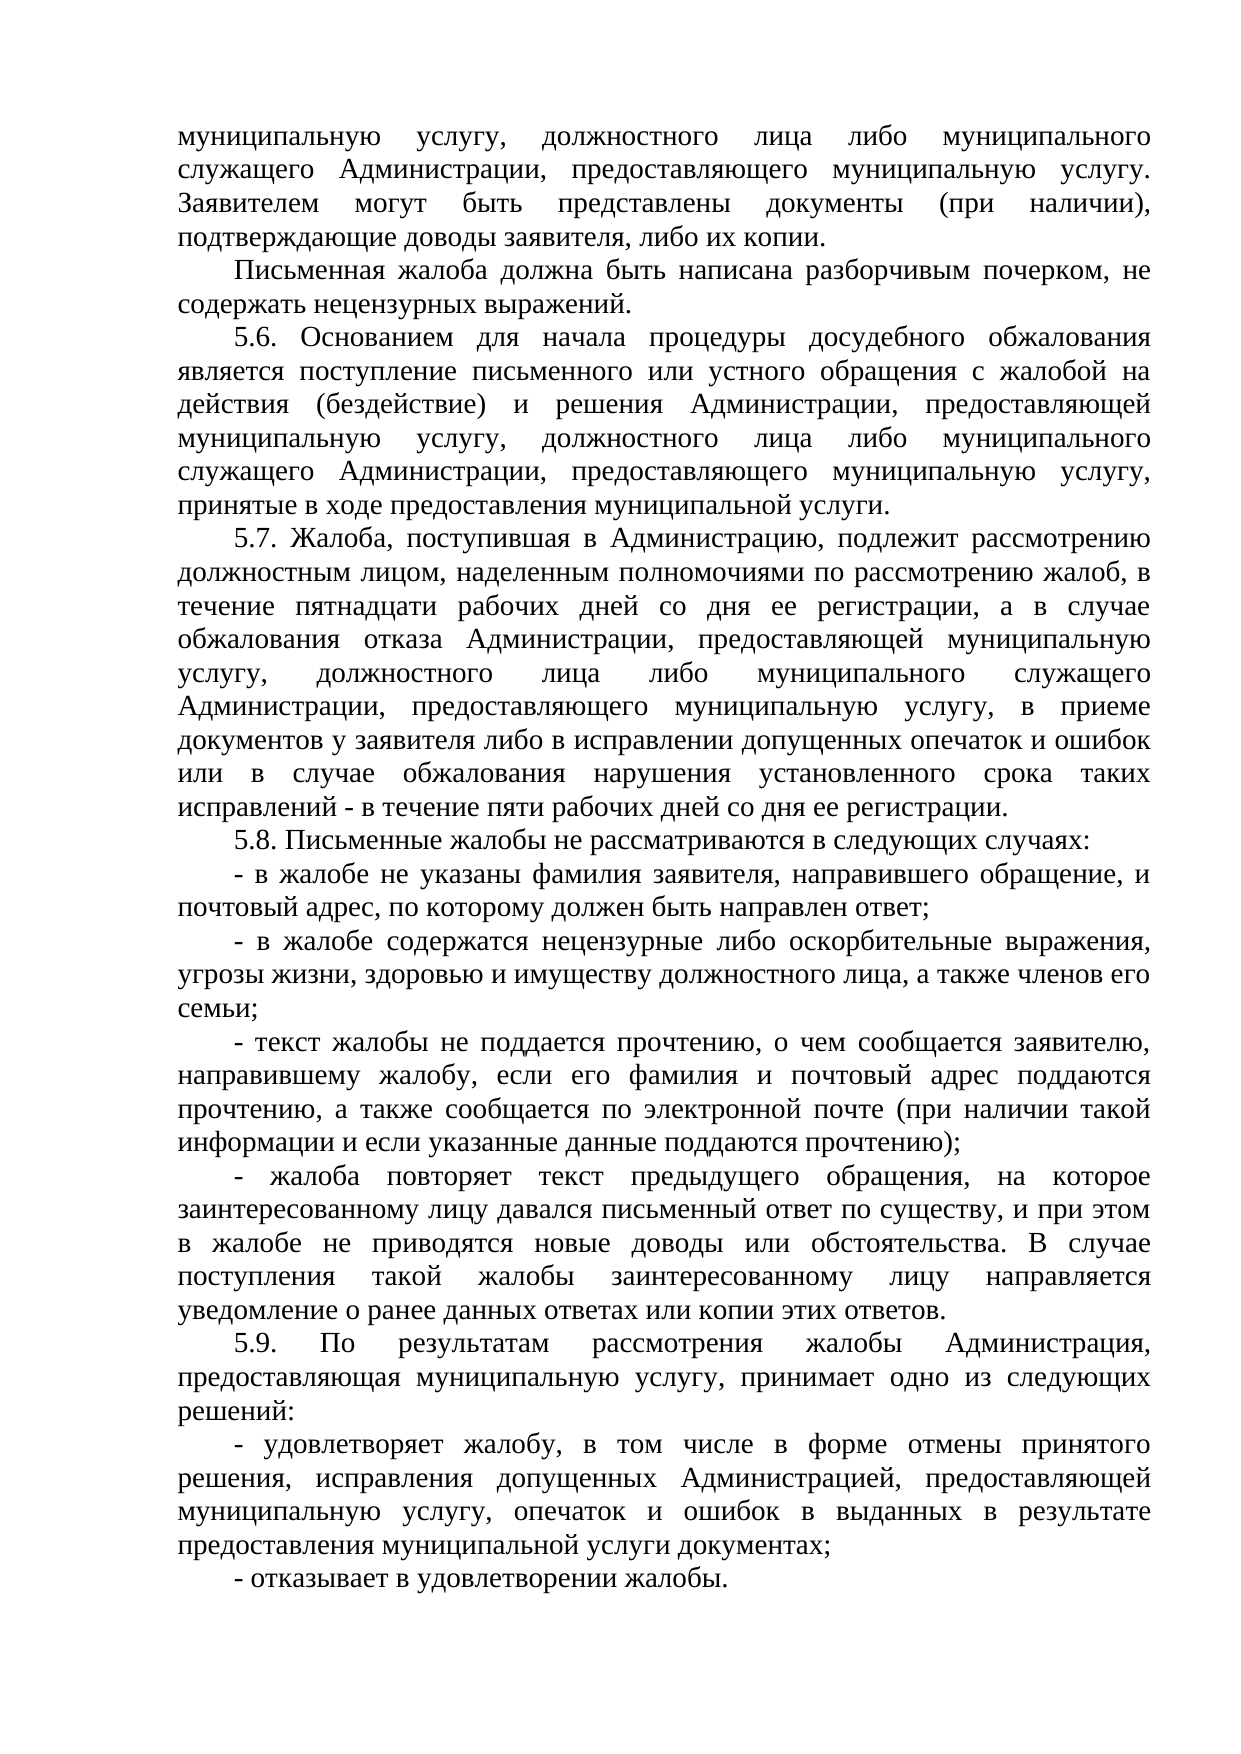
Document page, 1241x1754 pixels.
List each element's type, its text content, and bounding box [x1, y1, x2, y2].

text - текст жалобы не поддается прочтению, о чем сообщается заявителю, направившему жалобу, если его фамилия и почтовый адрес поддаются прочтению, а также сообщается по электронной почте (при наличии такой информации и если указанные данные поддаются прочтению); [177, 1024, 1152, 1158]
text 5.6. Основанием для начала процедуры досудебного обжалования является поступление письменного или устного обращения с жалобой на действия (бездействие) и решения Администрации, предоставляющей муниципальную услугу, должностного лица либо муниципального служащего Администрации, предоставляющего муниципальную услугу, принятые в ходе предоставления муниципальной услуги. [177, 319, 1152, 521]
text - отказывает в удовлетворении жалобы. [177, 1560, 1152, 1594]
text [177, 118, 1152, 252]
text - жалоба повторяет текст предыдущего обращения, на которое заинтересованному лицу давался письменный ответ по существу, и при этом в жалобе не приводятся новые доводы или обстоятельства. В случае поступления такой жалобы заинтересованному лицу направляется уведомление о ранее данных ответах или копии этих ответов. [177, 1158, 1152, 1326]
text 5.9. По результатам рассмотрения жалобы Администрация, предоставляющая муниципальную услугу, принимает одно из следующих решений: [177, 1326, 1152, 1426]
text 5.8. Письменные жалобы не рассматриваются в следующих случаях: [177, 822, 1152, 856]
text - удовлетворяет жалобу, в том числе в форме отмены принятого решения, исправления допущенных Администрацией, предоставляющей муниципальную услугу, опечаток и ошибок в выданных в результате предоставления муниципальной услуги документах; [177, 1426, 1152, 1560]
text - в жалобе не указаны фамилия заявителя, направившего обращение, и почтовый адрес, по которому должен быть направлен ответ; [177, 856, 1152, 923]
text - в жалобе содержатся нецензурные либо оскорбительные выражения, угрозы жизни, здоровью и имуществу должностного лица, а также членов его семьи; [177, 923, 1152, 1024]
text Письменная жалоба должна быть написана разборчивым почерком, не содержать нецензурных выражений. [177, 252, 1152, 319]
text 5.7. Жалоба, поступившая в Администрацию, подлежит рассмотрению должностным лицом, наделенным полномочиями по рассмотрению жалоб, в течение пятнадцати рабочих дней со дня ее регистрации, а в случае обжалования отказа Администрации, предоставляющей муниципальную услугу, должностного лица либо муниципального служащего Администрации, предоставляющего муниципальную услугу, в приеме документов у заявителя либо в исправлении допущенных опечаток и ошибок или в случае обжалования нарушения установленного срока таких исправлений - в течение пяти рабочих дней со дня ее регистрации. [177, 521, 1152, 822]
